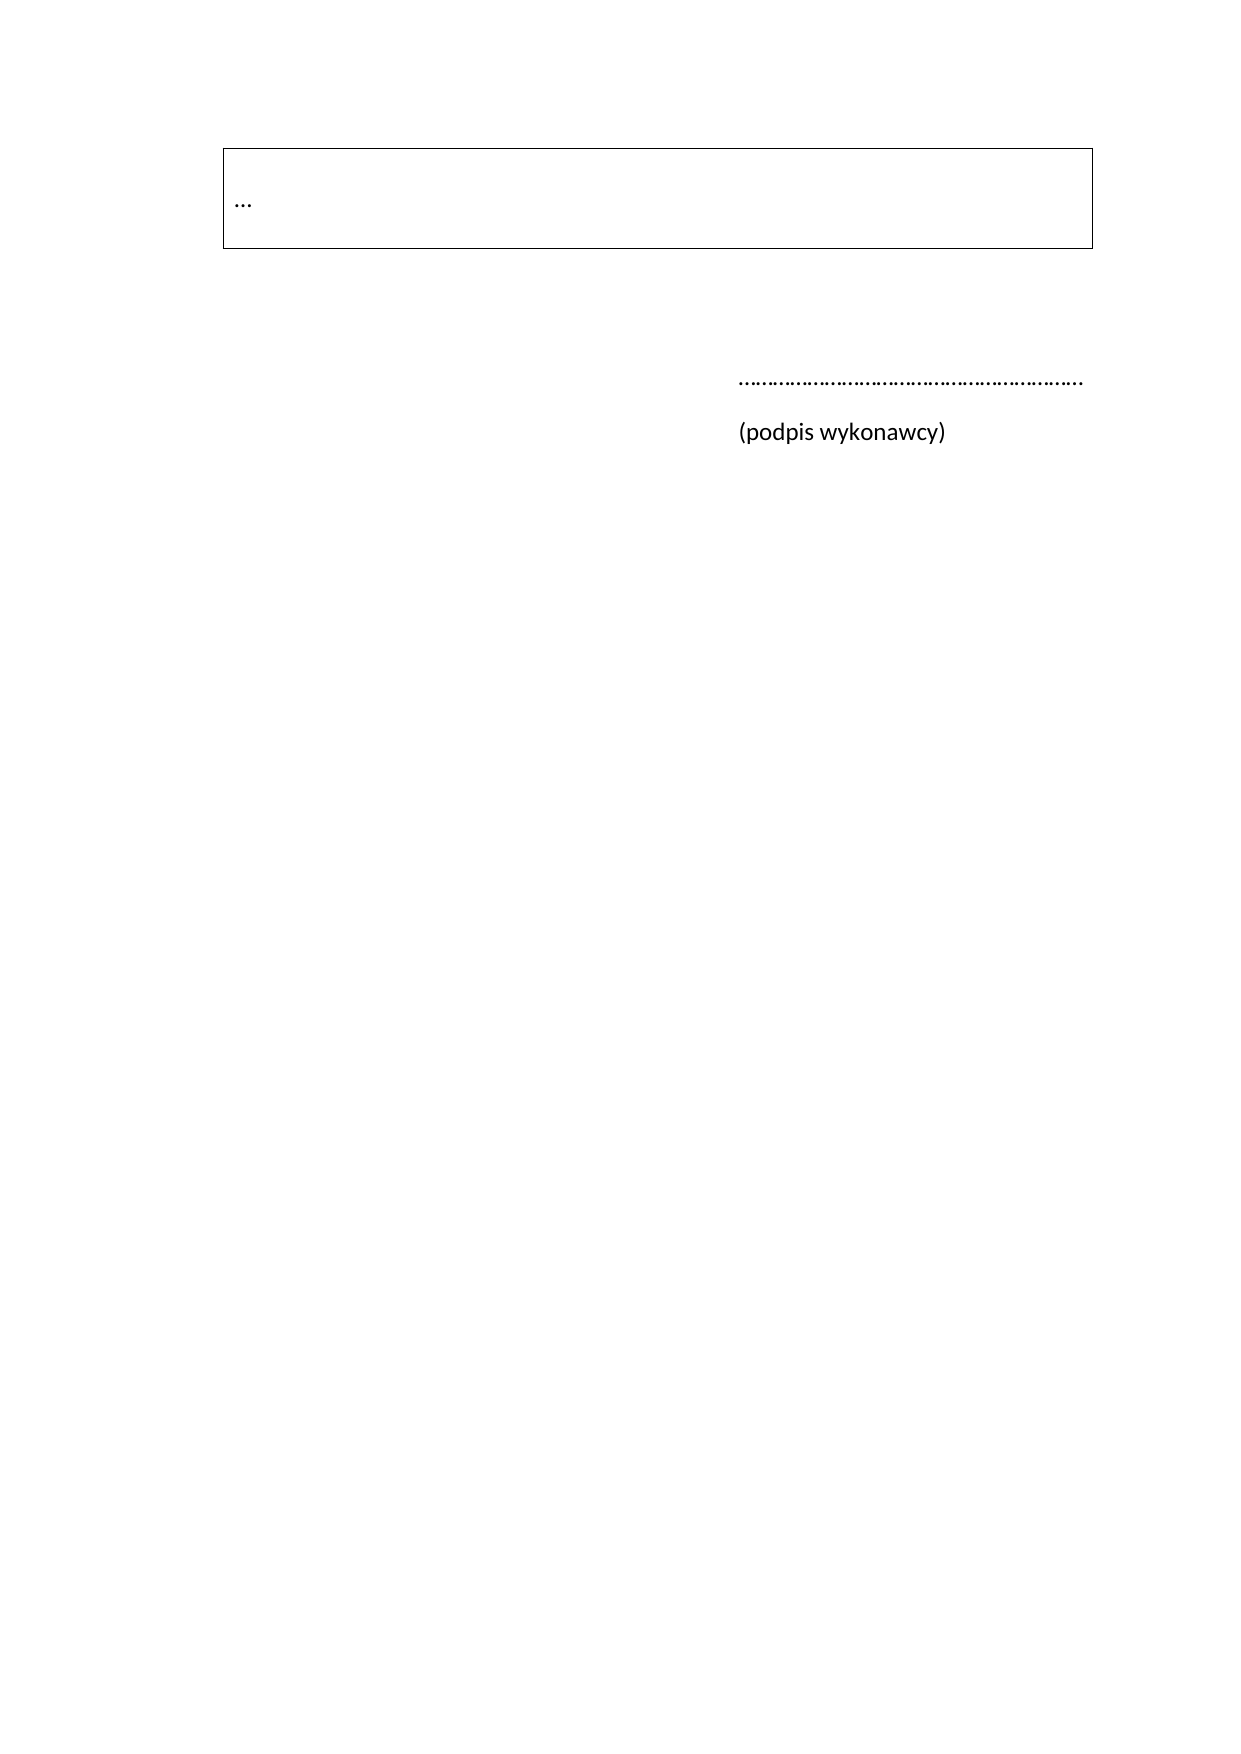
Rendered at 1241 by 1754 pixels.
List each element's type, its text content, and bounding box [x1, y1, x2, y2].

table_header … [224, 149, 1092, 248]
text …………………………………………………… [738, 361, 1093, 391]
text (podpis wykonawcy) [738, 417, 1093, 447]
